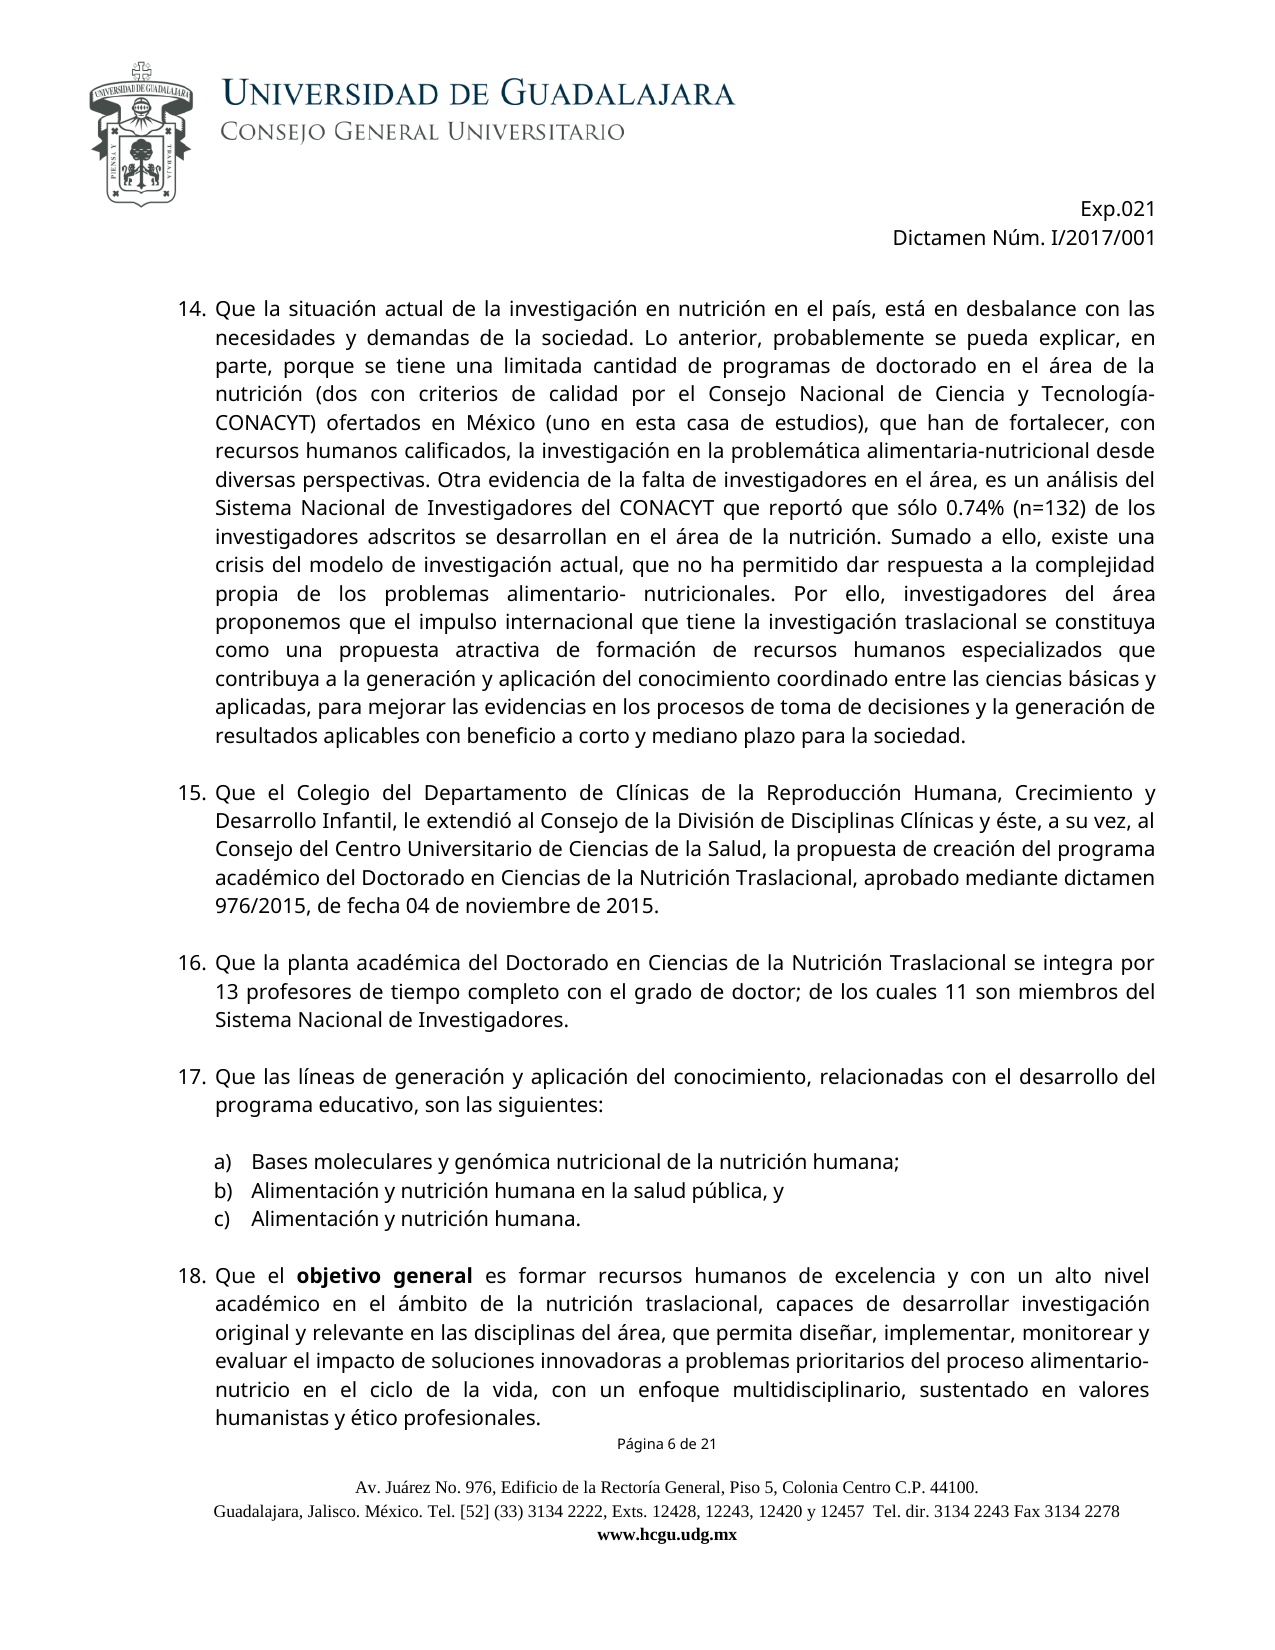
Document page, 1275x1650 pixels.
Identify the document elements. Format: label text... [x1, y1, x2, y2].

list Que el objetivo general es formar recursos humanos de excelencia y con un alto nivel académico en el ámbito de la nutrición traslacional, capaces de desarrollar investigación original y relevante en las disciplinas del área, que permita diseñar, implementar, monitorear y evaluar el impacto de soluciones innovadoras a problemas prioritarios del proceso alimentario-nutricio en el ciclo de la vida, con un enfoque multidisciplinario, sustentado en valores humanistas y ético profesionales. [177, 1261, 1151, 1432]
list Que las líneas de generación y aplicación del conocimiento, relacionadas con el desarrollo del programa educativo, son las siguientes: [177, 1062, 1157, 1119]
picture [1, 1, 1274, 268]
list Que la situación actual de la investigación en nutrición en el país, está en desbalance con las necesidades y demandas de la sociedad. Lo anterior, probablemente se pueda explicar, en parte, porque se tiene una limitada cantidad de programas de doctorado en el área de la nutrición (dos con criterios de calidad por el Consejo Nacional de Ciencia y Tecnología-CONACYT) ofertados en México (uno en esta casa de estudios), que han de fortalecer, con recursos humanos calificados, la investigación en la problemática alimentaria-nutricional desde diversas perspectivas. Otra evidencia de la falta de investigadores en el área, es un análisis del Sistema Nacional de Investigadores del CONACYT que reportó que sólo 0.74% (n=132) de los investigadores adscritos se desarrollan en el área de la nutrición. Sumado a ello, existe una crisis del modelo de investigación actual, que no ha permitido dar respuesta a la complejidad propia de los problemas alimentario- nutricionales. Por ello, investigadores del área proponemos que el impulso internacional que tiene la investigación traslacional se constituya como una propuesta atractiva de formación de recursos humanos especializados que contribuya a la generación y aplicación del conocimiento coordinado entre las ciencias básicas y aplicadas, para mejorar las evidencias en los procesos de toma de decisiones y la generación de resultados aplicables con beneficio a corto y mediano plazo para la sociedad. [177, 294, 1157, 749]
list Alimentación y nutrición humana. [213, 1204, 1157, 1233]
list Que el Colegio del Departamento de Clínicas de la Reproducción Humana, Crecimiento y Desarrollo Infantil, le extendió al Consejo de la División de Disciplinas Clínicas y éste, a su vez, al Consejo del Centro Universitario de Ciencias de la Salud, la propuesta de creación del programa académico del Doctorado en Ciencias de la Nutrición Traslacional, aprobado mediante dictamen 976/2015, de fecha 04 de noviembre de 2015. [177, 778, 1157, 920]
list Alimentación y nutrición humana en la salud pública, y [213, 1176, 1157, 1204]
list Bases moleculares y genómica nutricional de la nutrición humana; [213, 1147, 1157, 1176]
list Que la planta académica del Doctorado en Ciencias de la Nutrición Traslacional se integra por 13 profesores de tiempo completo con el grado de doctor; de los cuales 11 son miembros del Sistema Nacional de Investigadores. [177, 948, 1157, 1034]
